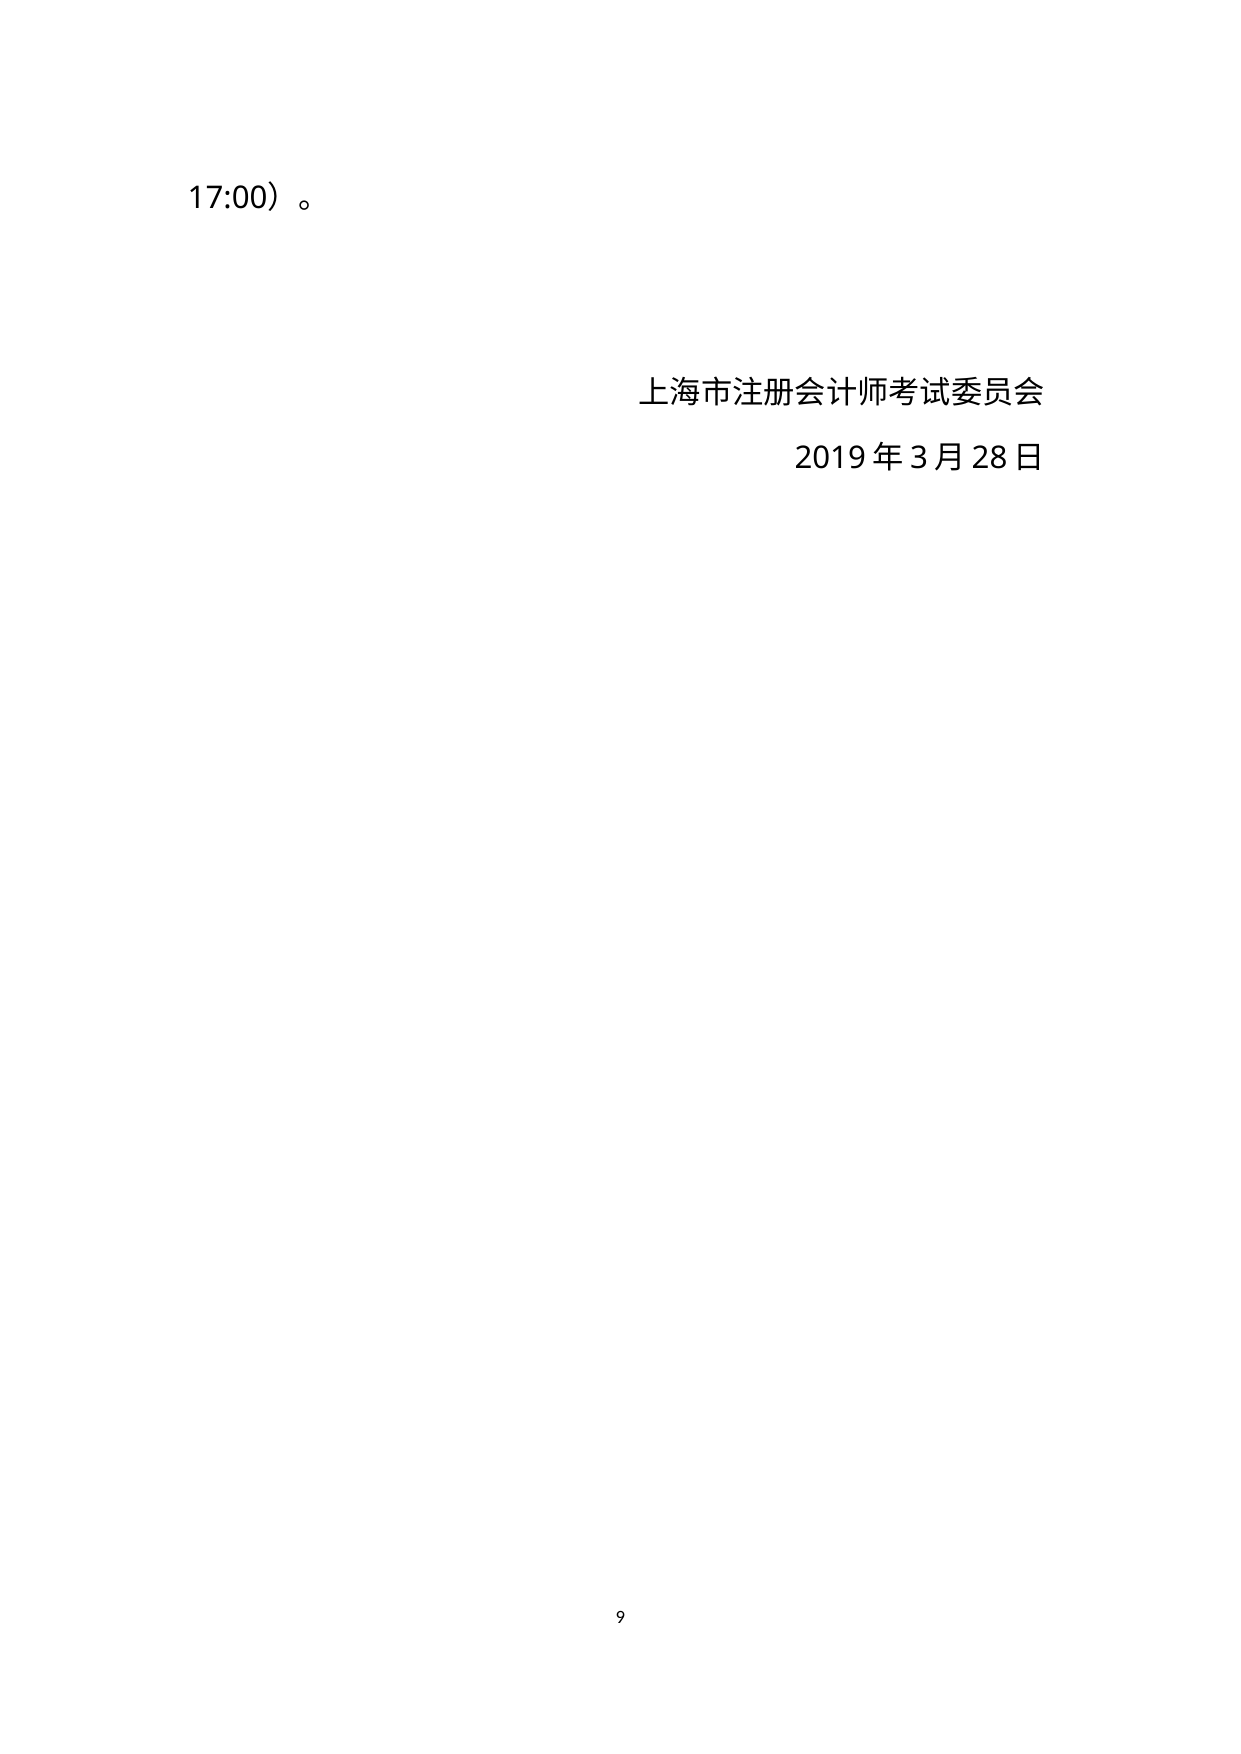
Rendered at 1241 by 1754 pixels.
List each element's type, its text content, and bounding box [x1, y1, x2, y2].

text 上海市注册会计师考试委员会 [187, 357, 1044, 422]
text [187, 162, 1044, 227]
text 2019年3月28日 [187, 422, 1044, 487]
